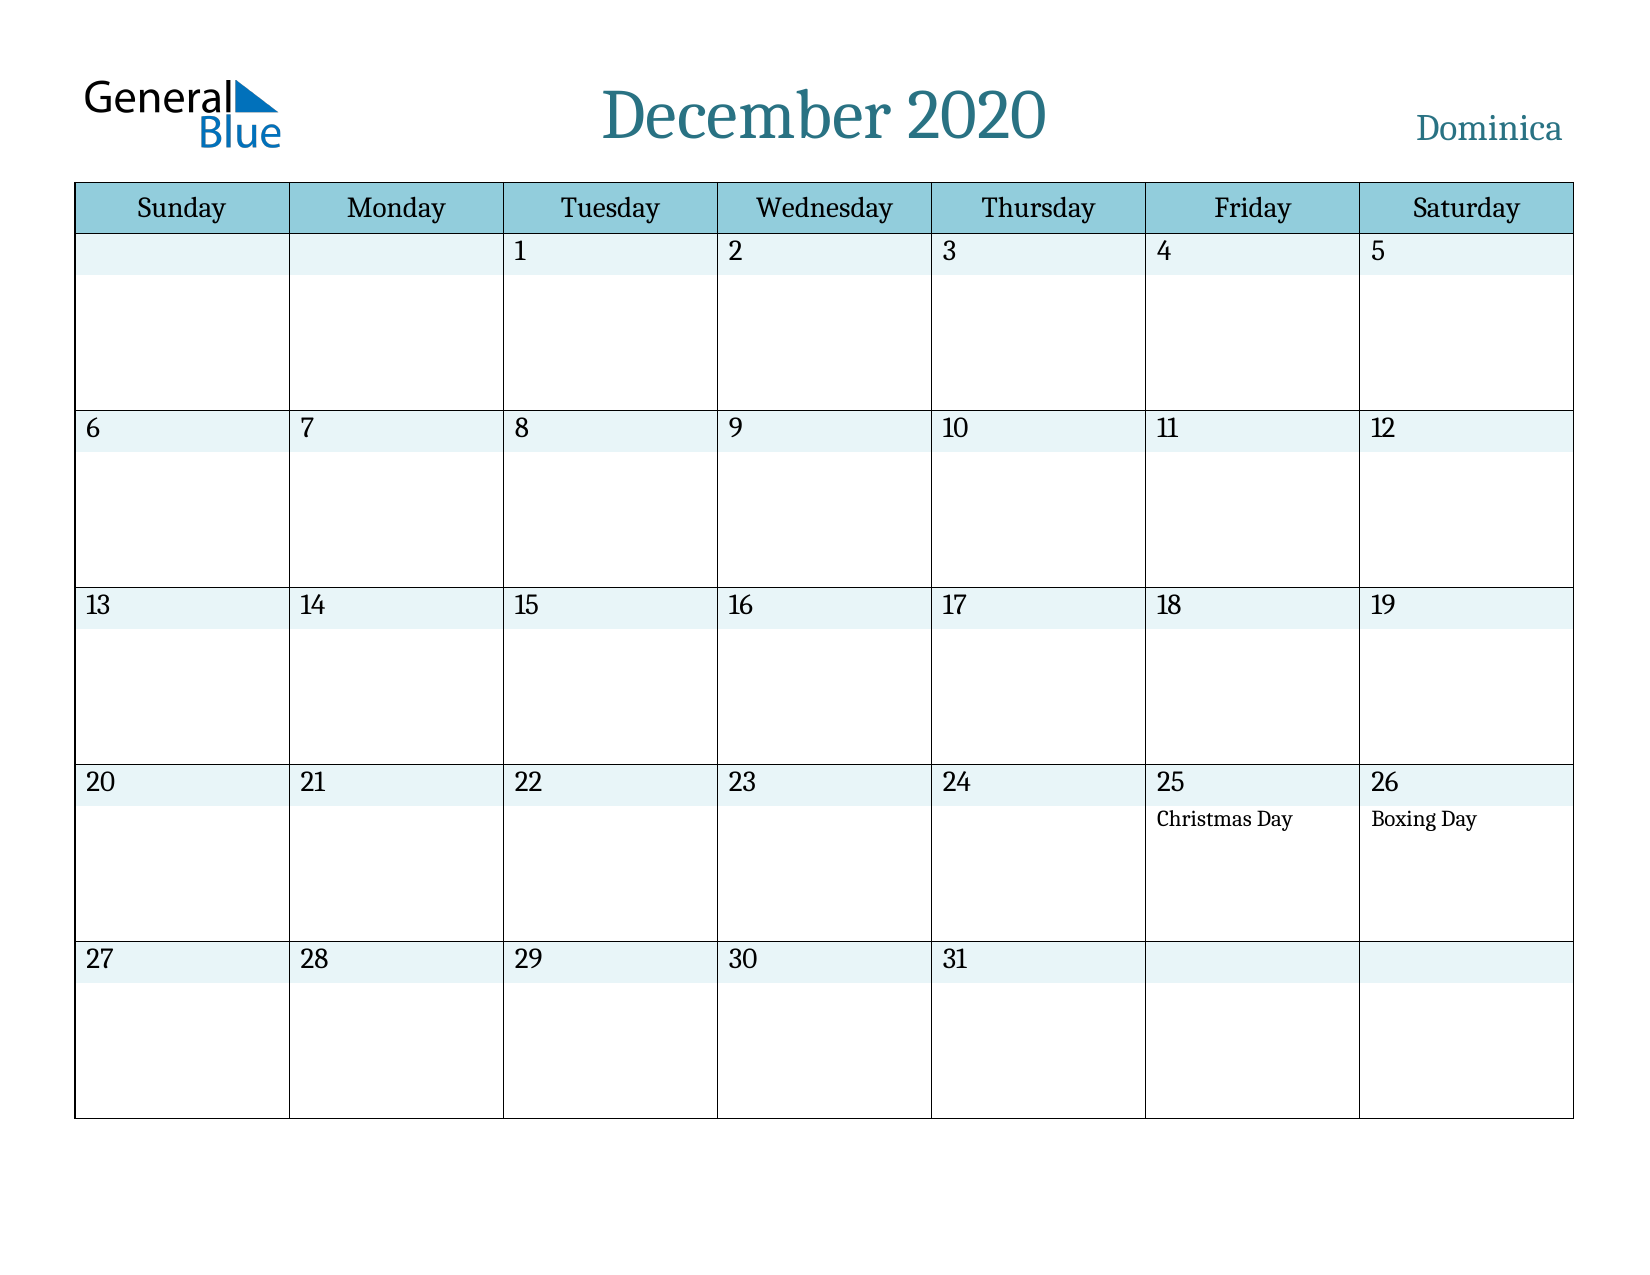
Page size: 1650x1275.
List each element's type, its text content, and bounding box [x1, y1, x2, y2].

table_cell [290, 983, 503, 1118]
table_cell 2 [718, 234, 931, 275]
table_cell [1360, 942, 1573, 983]
table_cell [718, 806, 931, 941]
table_cell [932, 452, 1145, 587]
table_cell Thursday [932, 183, 1145, 233]
table_cell [76, 629, 289, 764]
table_cell 11 [1146, 411, 1359, 452]
table_cell [932, 983, 1145, 1118]
table_cell [504, 806, 717, 941]
table_cell [718, 629, 931, 764]
table_cell Christmas Day [1146, 806, 1359, 941]
table_cell 27 [76, 942, 289, 983]
table_cell 25 [1146, 765, 1359, 806]
table_cell [1146, 275, 1359, 410]
table_cell [504, 629, 717, 764]
table_cell 30 [718, 942, 931, 983]
table_cell [290, 452, 503, 587]
table_cell 13 [76, 588, 289, 629]
table_cell 21 [290, 765, 503, 806]
table_cell 29 [504, 942, 717, 983]
table_cell [1360, 983, 1573, 1118]
table_cell 28 [290, 942, 503, 983]
table_cell [1146, 983, 1359, 1118]
table_cell 26 [1360, 765, 1573, 806]
table_cell Boxing Day [1360, 806, 1573, 941]
table_cell [718, 275, 931, 410]
table_cell 12 [1360, 411, 1573, 452]
table_cell [1146, 452, 1359, 587]
table_cell 22 [504, 765, 717, 806]
table_cell 10 [932, 411, 1145, 452]
table_cell [1146, 629, 1359, 764]
table_cell [1360, 629, 1573, 764]
table_cell Wednesday [718, 183, 931, 233]
table_cell 24 [932, 765, 1145, 806]
table_cell Friday [1146, 183, 1359, 233]
table_cell 16 [718, 588, 931, 629]
table_cell [1146, 942, 1359, 983]
table_cell 3 [932, 234, 1145, 275]
table_cell 15 [504, 588, 717, 629]
table_cell [290, 275, 503, 410]
table_cell [1360, 275, 1573, 410]
table_cell [76, 806, 289, 941]
table_cell [76, 452, 289, 587]
table_cell 9 [718, 411, 931, 452]
table_cell [718, 983, 931, 1118]
table_header [75, 75, 503, 182]
table_cell 20 [76, 765, 289, 806]
table_cell [932, 806, 1145, 941]
table_cell Saturday [1360, 183, 1573, 233]
table_cell Monday [290, 183, 503, 233]
table_header Dominica [1146, 75, 1574, 182]
table_cell 18 [1146, 588, 1359, 629]
table_cell 8 [504, 411, 717, 452]
table_cell [718, 452, 931, 587]
table_cell [290, 629, 503, 764]
table_cell 17 [932, 588, 1145, 629]
table_cell 1 [504, 234, 717, 275]
table_cell 7 [290, 411, 503, 452]
table_cell 5 [1360, 234, 1573, 275]
table_cell Sunday [76, 183, 289, 233]
table_cell [290, 806, 503, 941]
table_cell [504, 275, 717, 410]
picture [85, 80, 281, 148]
table_cell 31 [932, 942, 1145, 983]
table_cell [290, 234, 503, 275]
table_cell 4 [1146, 234, 1359, 275]
table_cell [504, 452, 717, 587]
table_cell [1360, 452, 1573, 587]
table_cell 19 [1360, 588, 1573, 629]
table_header December 2020 [503, 75, 1146, 182]
table_cell [76, 234, 289, 275]
table_cell 14 [290, 588, 503, 629]
table_cell [504, 983, 717, 1118]
table_cell 23 [718, 765, 931, 806]
table_cell Tuesday [504, 183, 717, 233]
table_cell [76, 275, 289, 410]
table_cell 6 [76, 411, 289, 452]
table_cell [932, 275, 1145, 410]
table_cell [932, 629, 1145, 764]
table_cell [76, 983, 289, 1118]
